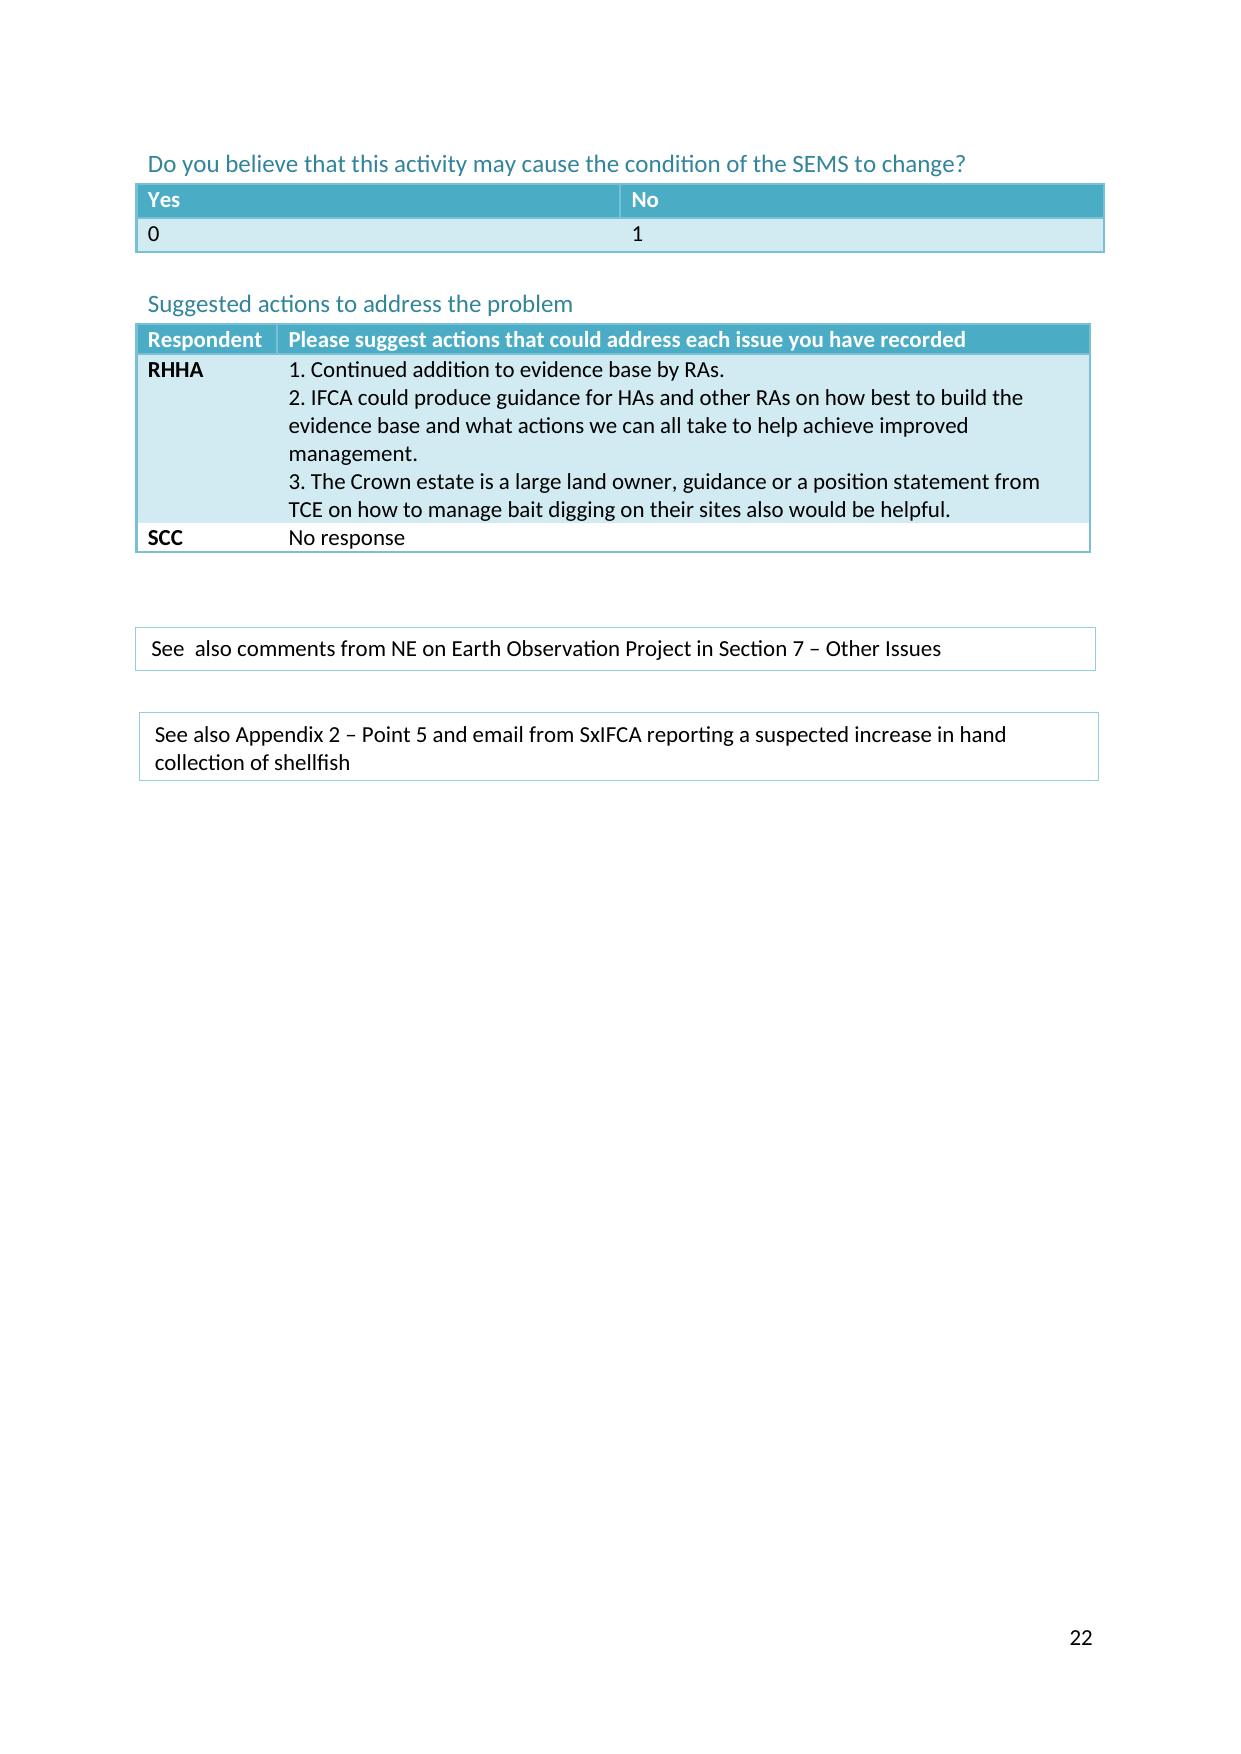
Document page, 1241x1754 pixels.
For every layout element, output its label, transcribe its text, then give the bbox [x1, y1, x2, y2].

subtitle Do you believe that this activity may cause the condition of the SEMS to change? [148, 148, 1092, 178]
table_cell 0 [138, 219, 620, 251]
subtitle Suggested actions to address the problem [148, 288, 1092, 318]
table_cell 1. Continued addition to evidence base by RAs. 2. IFCA could produce guidance for HAs and other RAs on how best to build the evidence base and what actions we can all take to help achieve improved management. 3. The Crown estate is a large land owner, guidance or a position statement from TCE on how to manage bait digging on their sites also would be helpful. [277, 355, 1089, 523]
table_header Yes [138, 185, 619, 217]
table_header Please suggest actions that could address each issue you have recorded [278, 325, 1089, 353]
table_cell 1 [620, 219, 1103, 251]
table_header No [621, 185, 1103, 217]
table_cell No response [277, 523, 1089, 551]
table_cell SCC [138, 523, 277, 551]
table_header Respondent [138, 325, 276, 353]
table_cell RHHA [138, 355, 277, 523]
